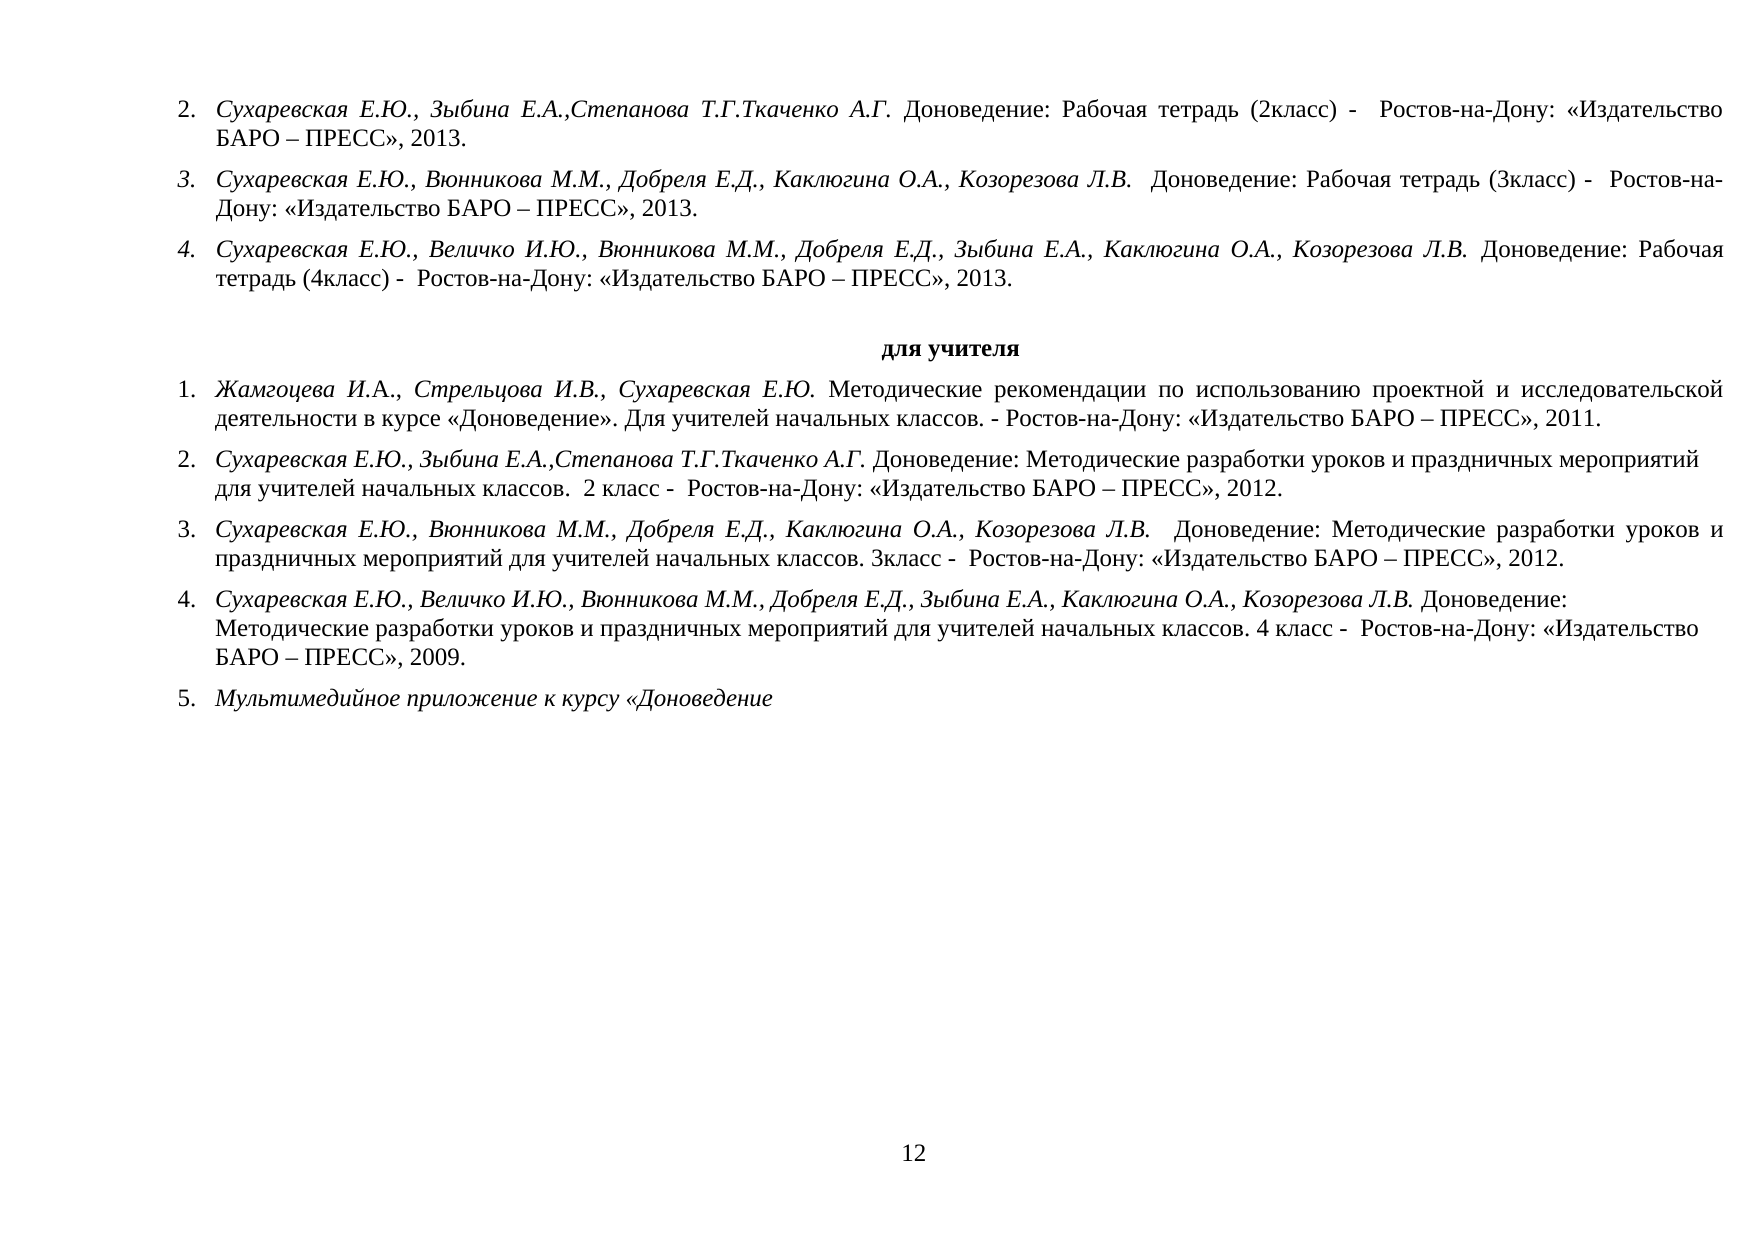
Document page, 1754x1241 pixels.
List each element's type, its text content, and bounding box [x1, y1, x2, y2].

list Мультимедийное приложение к курсу «Доноведение [177, 683, 1724, 712]
list Сухаревская Е.Ю., Величко И.Ю., Вюнникова М.М., Добреля Е.Д., Зыбина Е.А., Каклюгина О.А., Козорезова Л.В. Доноведение: Методические разработки уроков и праздничных мероприятий для учителей начальных классов. 4 класс - Ростов-на-Дону: «Издательство БАРО – ПРЕСС», 2009. [177, 584, 1724, 671]
list Сухаревская Е.Ю., Вюнникова М.М., Добреля Е.Д., Каклюгина О.А., Козорезова Л.В. Доноведение: Рабочая тетрадь (3класс) - Ростов-на-Дону: «Издательство БАРО – ПРЕСС», 2013. [177, 164, 1724, 222]
list Сухаревская Е.Ю., Величко И.Ю., Вюнникова М.М., Добреля Е.Д., Зыбина Е.А., Каклюгина О.А., Козорезова Л.В. Доноведение: Рабочая тетрадь (4класс) - Ростов-на-Дону: «Издательство БАРО – ПРЕСС», 2013. [177, 234, 1724, 292]
list Жамгоцева И.А., Стрельцова И.В., Сухаревская Е.Ю. Методические рекомендации по использованию проектной и исследовательской деятельности в курсе «Доноведение». Для учителей начальных классов. - Ростов-на-Дону: «Издательство БАРО – ПРЕСС», 2011. [177, 374, 1724, 432]
list Сухаревская Е.Ю., Вюнникова М.М., Добреля Е.Д., Каклюгина О.А., Козорезова Л.В. Доноведение: Методические разработки уроков и праздничных мероприятий для учителей начальных классов. 3класс - Ростов-на-Дону: «Издательство БАРО – ПРЕСС», 2012. [177, 514, 1724, 572]
text для учителя [103, 333, 1724, 362]
list Сухаревская Е.Ю., Зыбина Е.А.,Степанова Т.Г.Ткаченко А.Г. Доноведение: Рабочая тетрадь (2класс) - Ростов-на-Дону: «Издательство БАРО – ПРЕСС», 2013. [177, 94, 1724, 152]
list Сухаревская Е.Ю., Зыбина Е.А.,Степанова Т.Г.Ткаченко А.Г. Доноведение: Методические разработки уроков и праздничных мероприятий для учителей начальных классов. 2 класс - Ростов-на-Дону: «Издательство БАРО – ПРЕСС», 2012. [177, 444, 1724, 502]
